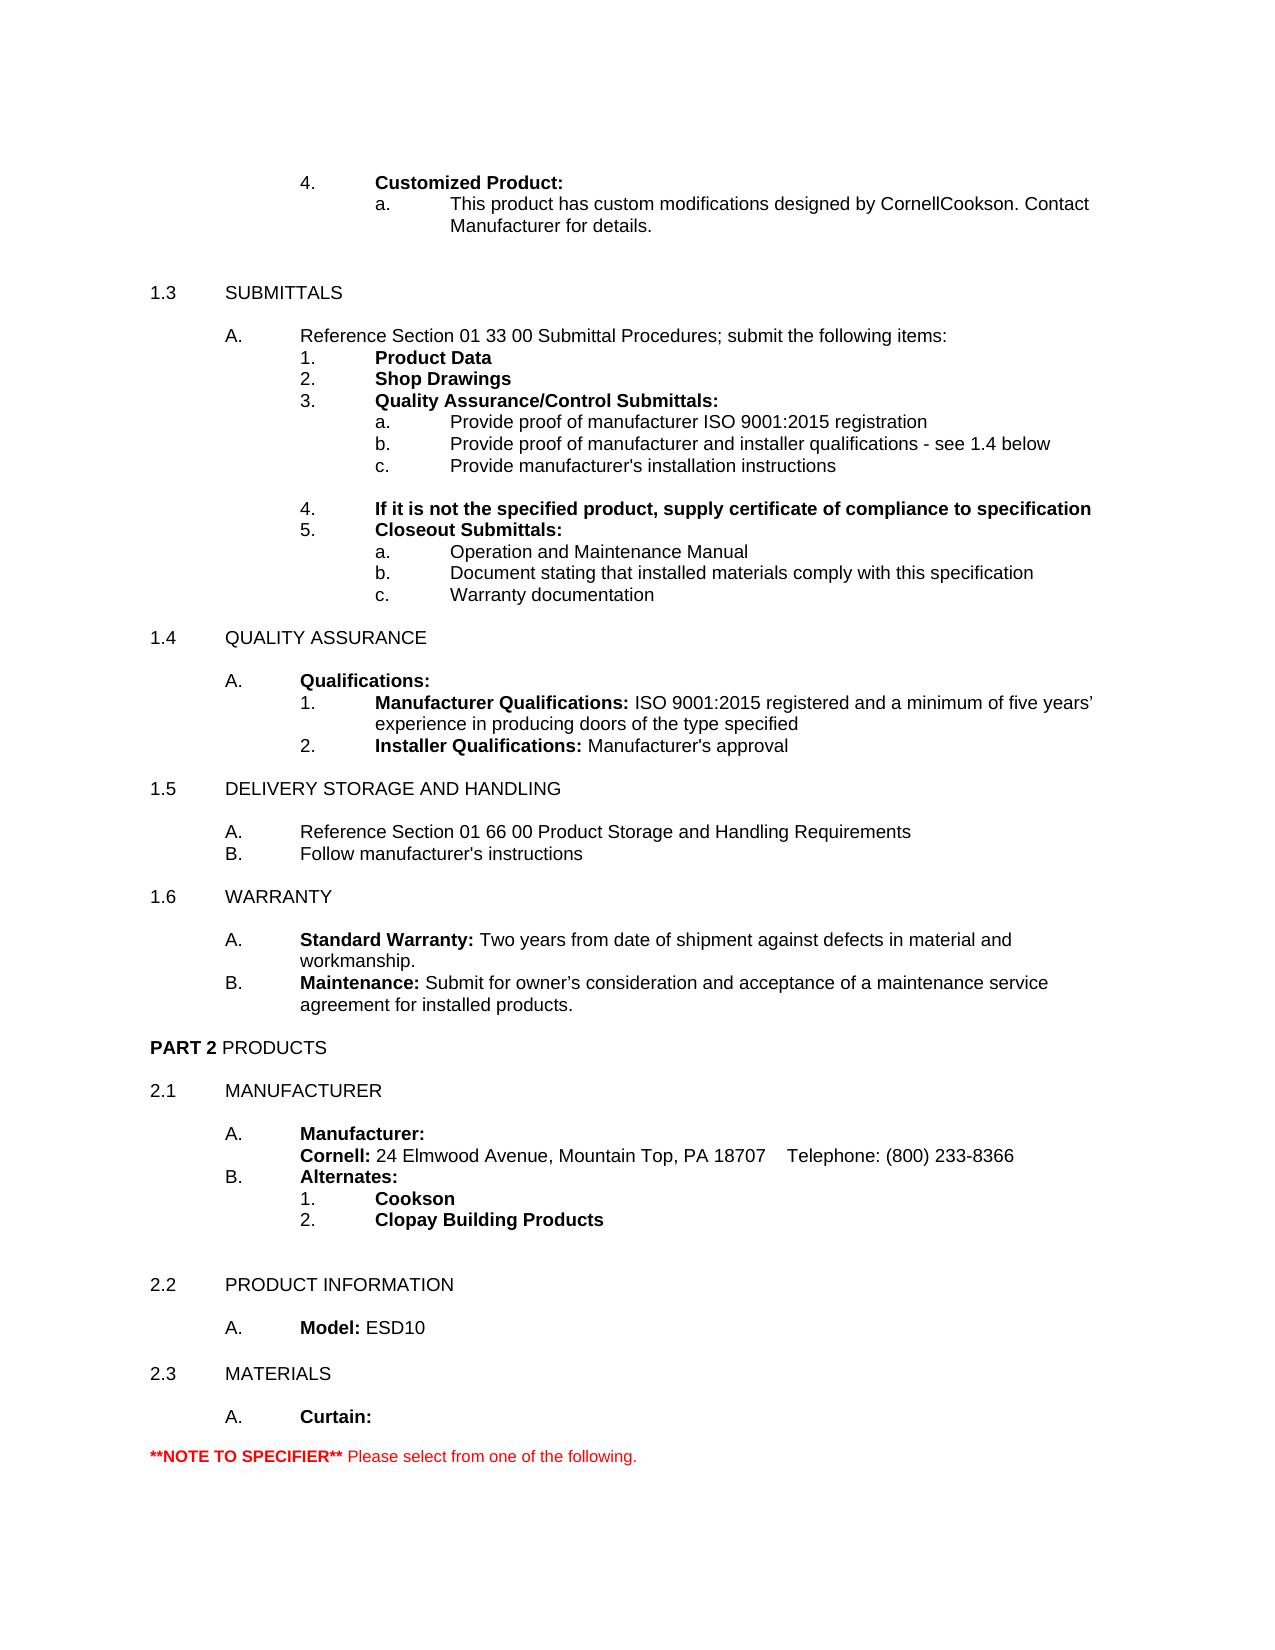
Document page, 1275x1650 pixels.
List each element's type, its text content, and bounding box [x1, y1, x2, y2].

text 2.1 MANUFACTURER [150, 1080, 1125, 1101]
text A. Reference Section 01 33 00 Submittal Procedures; submit the following items: [150, 325, 1125, 347]
text 2.3 MATERIALS [150, 1362, 1125, 1384]
text 1.6 WARRANTY [150, 886, 1125, 907]
text A. Manufacturer: [150, 1123, 1125, 1144]
text B. Follow manufacturer's instructions [225, 842, 1125, 864]
text A. Model: ESD10 [150, 1317, 1125, 1338]
text 1.4 QUALITY ASSURANCE [150, 627, 1125, 648]
text 4. Customized Product: [225, 172, 1125, 193]
list Standard Warranty: Two years from date of shipment against defects in material and workmanship. [225, 929, 1125, 972]
text 3. Quality Assurance/Control Submittals: [225, 390, 1125, 411]
text 4. If it is not the specified product, supply certificate of compliance to specification [225, 497, 1125, 519]
list Reference Section 01 66 00 Product Storage and Handling Requirements [225, 821, 1125, 842]
text 1.5 DELIVERY STORAGE AND HANDLING [150, 778, 1125, 799]
text b. Provide proof of manufacturer and installer qualifications - see 1.4 below [375, 433, 1125, 454]
text a. Operation and Maintenance Manual [375, 541, 1125, 562]
text A. Curtain: [150, 1406, 1125, 1427]
text PART 2 PRODUCTS [150, 1037, 1125, 1058]
text 1.3 SUBMITTALS [150, 282, 1125, 303]
text 1. Manufacturer Qualifications: ISO 9001:2015 registered and a minimum of five years’ experience in producing doors of the type specified [300, 692, 1125, 735]
text 1. Cookson [300, 1187, 1125, 1209]
text 2. Installer Qualifications: Manufacturer's approval [300, 735, 1125, 756]
text 1. Product Data [225, 347, 1125, 368]
text a. This product has custom modifications designed by CornellCookson. Contact Manufacturer for details. [375, 193, 1125, 236]
text B. Maintenance: Submit for owner’s consideration and acceptance of a maintenance service agreement for installed products. [225, 972, 1125, 1015]
text Cornell: 24 Elmwood Avenue, Mountain Top, PA 18707 Telephone: (800) 233-8366 [225, 1144, 1125, 1166]
text c. Warranty documentation [375, 584, 1125, 605]
text B. Alternates: [150, 1166, 1125, 1187]
text 5. Closeout Submittals: [225, 519, 1125, 541]
text b. Document stating that installed materials comply with this specification [375, 562, 1125, 584]
text 2.2 PRODUCT INFORMATION [150, 1274, 1125, 1295]
text **NOTE TO SPECIFIER** Please select from one of the following. [150, 1446, 1125, 1466]
text a. Provide proof of manufacturer ISO 9001:2015 registration [375, 411, 1125, 433]
text c. Provide manufacturer's installation instructions [375, 454, 1125, 476]
text A. Qualifications: [150, 670, 1125, 692]
text 2. Shop Drawings [225, 368, 1125, 390]
text 2. Clopay Building Products [300, 1209, 1125, 1231]
